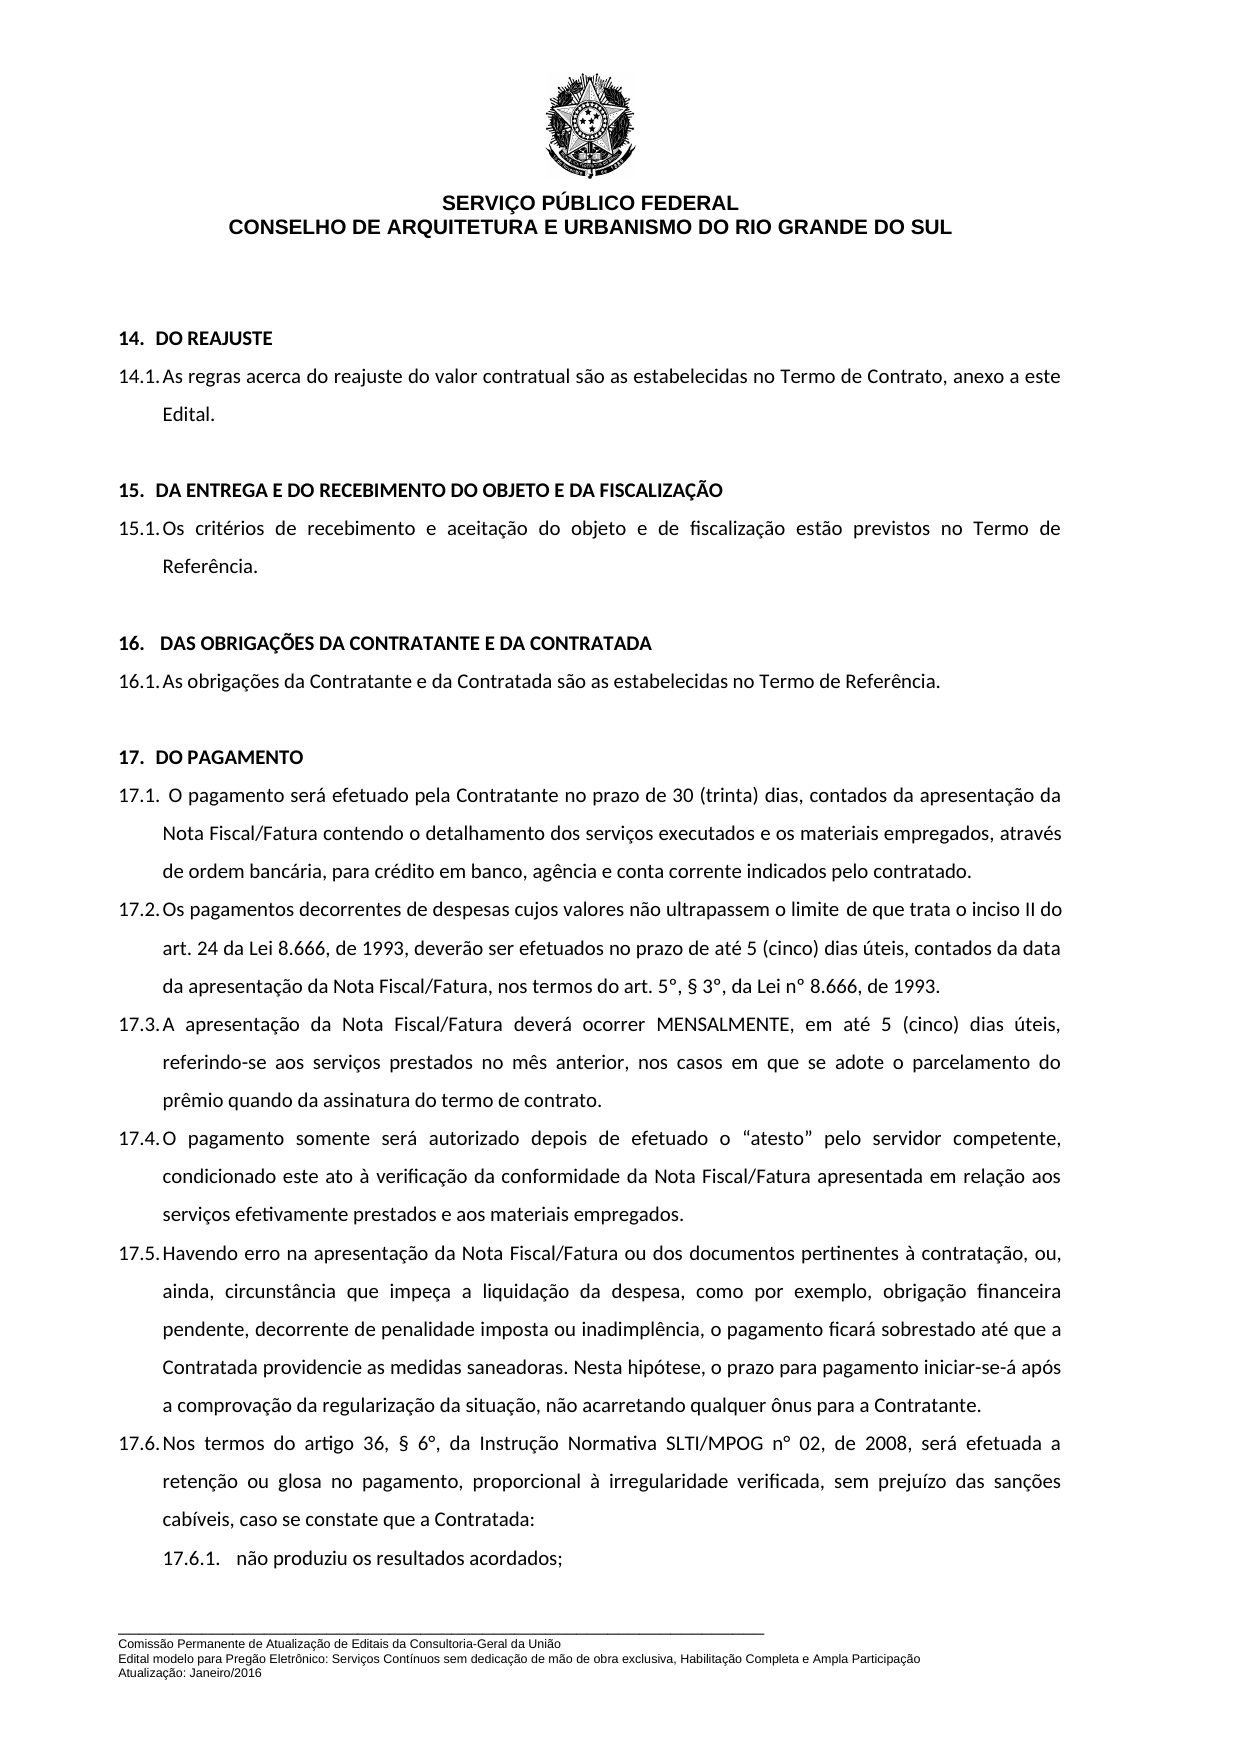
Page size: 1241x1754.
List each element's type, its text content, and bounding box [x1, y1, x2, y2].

list Os pagamentos decorrentes de despesas cujos valores não ultrapassem o limite de que trata o inciso II do art. 24 da Lei 8.666, de 1993, deverão ser efetuados no prazo de até 5 (cinco) dias úteis, contados da data da apresentação da Nota Fiscal/Fatura, nos termos do art. 5º, § 3º, da Lei nº 8.666, de 1993. [118, 897, 1063, 998]
text DA ENTREGA E DO RECEBIMENTO DO OBJETO E DA FISCALIZAÇÃO [118, 477, 1063, 503]
list Os critérios de recebimento e aceitação do objeto e de fiscalização estão previstos no Termo de Referência. [118, 515, 1063, 579]
text DAS OBRIGAÇÕES DA CONTRATANTE E DA CONTRATADA [118, 630, 1063, 655]
list As regras acerca do reajuste do valor contratual são as estabelecidas no Termo de Contrato, anexo a este Edital. [118, 363, 1063, 426]
text DO PAGAMENTO [118, 744, 1063, 769]
list O pagamento será efetuado pela Contratante no prazo de 30 (trinta) dias, contados da apresentação da Nota Fiscal/Fatura contendo o detalhamento dos serviços executados e os materiais empregados, através de ordem bancária, para crédito em banco, agência e conta corrente indicados pelo contratado. [118, 782, 1063, 884]
picture [545, 73, 636, 179]
list Havendo erro na apresentação da Nota Fiscal/Fatura ou dos documentos pertinentes à contratação, ou, ainda, circunstância que impeça a liquidação da despesa, como por exemplo, obrigação financeira pendente, decorrente de penalidade imposta ou inadimplência, o pagamento ficará sobrestado até que a Contratada providencie as medidas saneadoras. Nesta hipótese, o prazo para pagamento iniciar-se-á após a comprovação da regularização da situação, não acarretando qualquer ônus para a Contratante. [118, 1240, 1063, 1418]
text DO REAJUSTE [118, 325, 1063, 350]
list A apresentação da Nota Fiscal/Fatura deverá ocorrer MENSALMENTE, em até 5 (cinco) dias úteis, referindo-se aos serviços prestados no mês anterior, nos casos em que se adote o parcelamento do prêmio quando da assinatura do termo de contrato. [118, 1011, 1063, 1113]
list As obrigações da Contratante e da Contratada são as estabelecidas no Termo de Referência. [118, 668, 1063, 693]
list O pagamento somente será autorizado depois de efetuado o “atesto” pelo servidor competente, condicionado este ato à verificação da conformidade da Nota Fiscal/Fatura apresentada em relação aos serviços efetivamente prestados e aos materiais empregados. [118, 1125, 1063, 1227]
list não produziu os resultados acordados; [162, 1545, 1063, 1570]
list Nos termos do artigo 36, § 6°, da Instrução Normativa SLTI/MPOG n° 02, de 2008, será efetuada a retenção ou glosa no pagamento, proporcional à irregularidade verificada, sem prejuízo das sanções cabíveis, caso se constate que a Contratada: [118, 1430, 1063, 1532]
